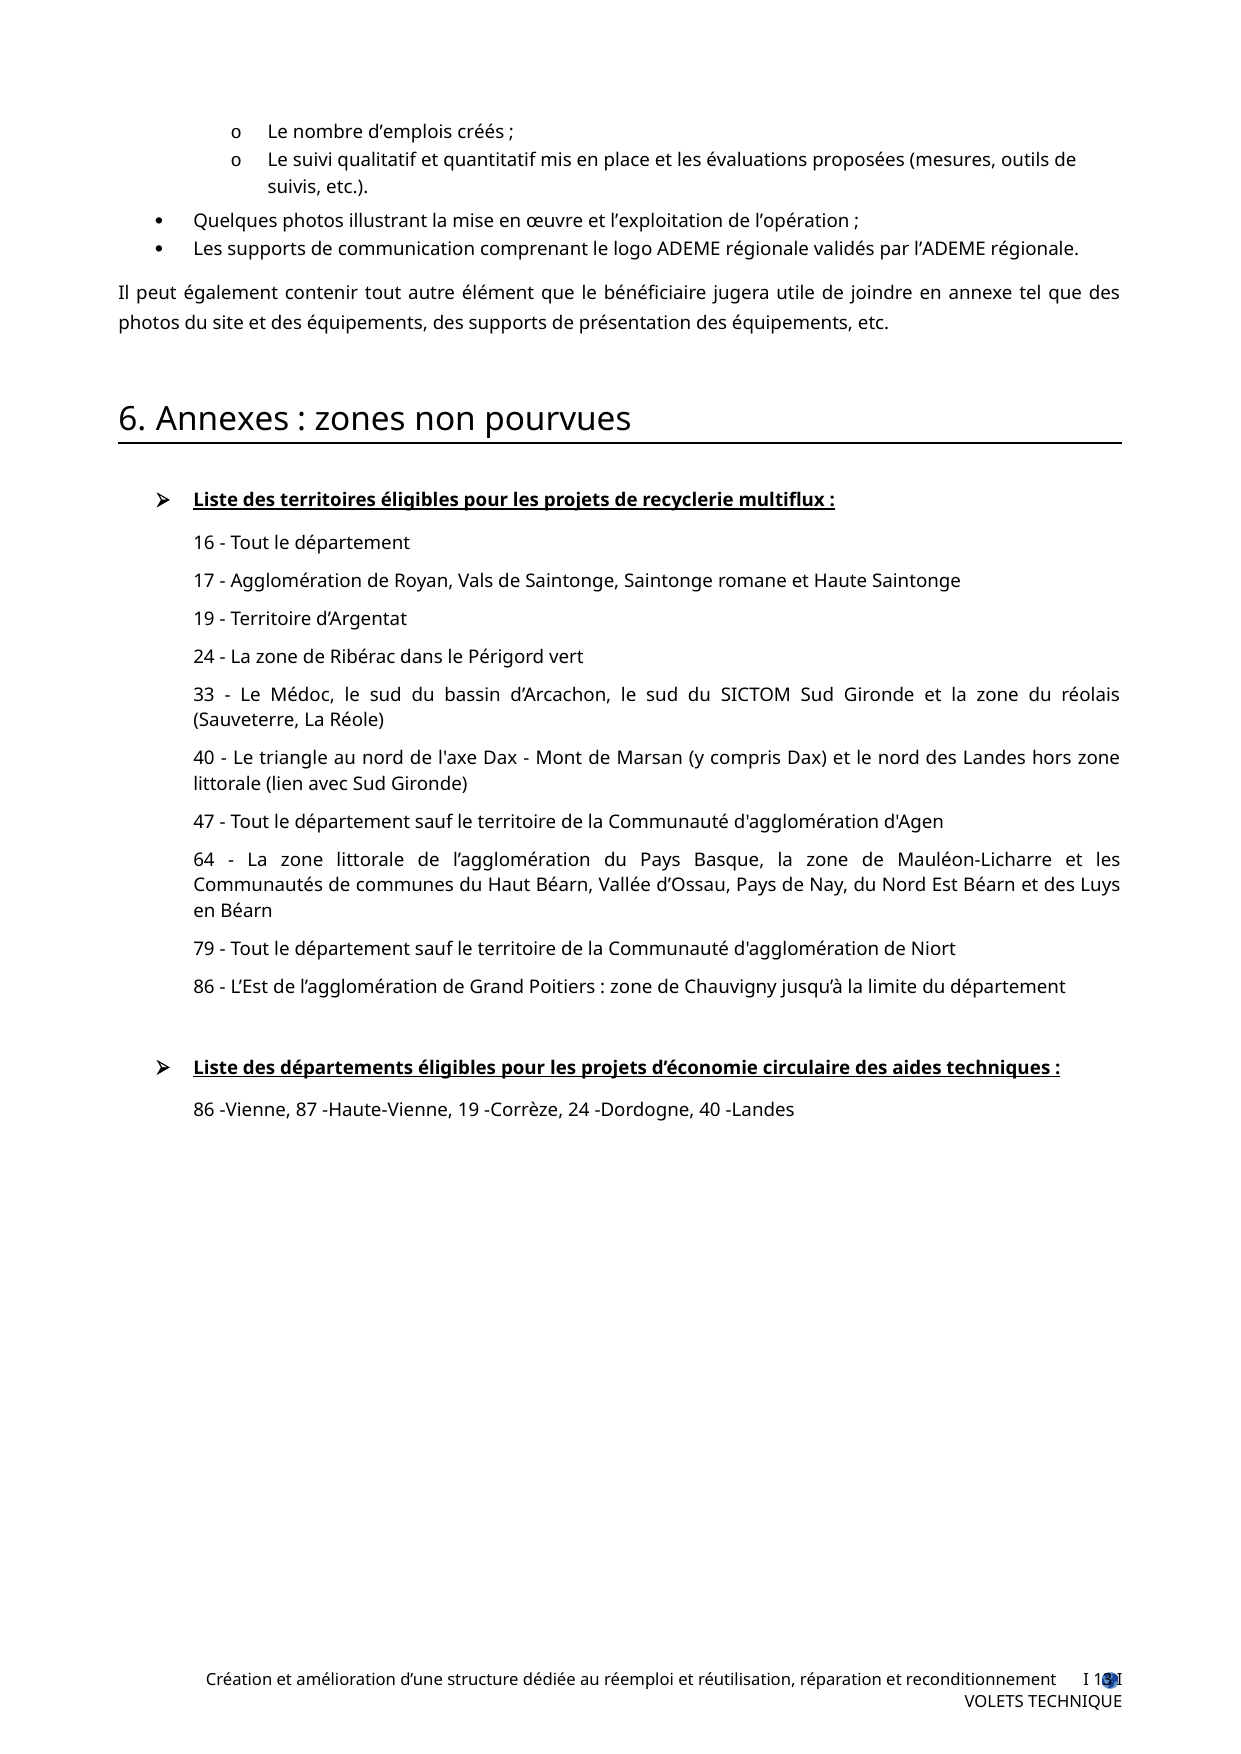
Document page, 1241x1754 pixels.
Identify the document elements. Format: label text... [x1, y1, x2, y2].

text Le nombre d’emplois créés ; [230, 118, 1122, 144]
text Les supports de communication comprenant le logo ADEME régionale validés par l’ADEME régionale. [156, 235, 1122, 260]
text 64 - La zone littorale de l’agglomération du Pays Basque, la zone de Mauléon-Licharre et les Communautés de communes du Haut Béarn, Vallée d’Ossau, Pays de Nay, du Nord Est Béarn et des Luys en Béarn [193, 846, 1122, 923]
list Liste des territoires éligibles pour les projets de recyclerie multiflux : [156, 486, 1122, 512]
picture [1101, 1672, 1119, 1689]
text 86 - L’Est de l’agglomération de Grand Poitiers : zone de Chauvigny jusqu’à la limite du département [193, 973, 1122, 999]
text 79 - Tout le département sauf le territoire de la Communauté d'agglomération de Niort [193, 935, 1122, 961]
text 86 -Vienne, 87 -Haute-Vienne, 19 -Corrèze, 24 -Dordogne, 40 -Landes [193, 1097, 1122, 1122]
text 33 - Le Médoc, le sud du bassin d’Arcachon, le sud du SICTOM Sud Gironde et la zone du réolais (Sauveterre, La Réole) [193, 681, 1122, 732]
text 19 - Territoire d’Argentat [193, 605, 1122, 631]
text 17 - Agglomération de Royan, Vals de Saintonge, Saintonge romane et Haute Saintonge [193, 567, 1122, 593]
subtitle Annexes : zones non pourvues [118, 394, 1122, 442]
text 40 - Le triangle au nord de l'axe Dax - Mont de Marsan (y compris Dax) et le nord des Landes hors zone littorale (lien avec Sud Gironde) [193, 745, 1122, 796]
text Quelques photos illustrant la mise en œuvre et l’exploitation de l’opération ; [156, 207, 1122, 233]
text 47 - Tout le département sauf le territoire de la Communauté d'agglomération d'Agen [193, 808, 1122, 834]
text Il peut également contenir tout autre élément que le bénéficiaire jugera utile de joindre en annexe tel que des photos du site et des équipements, des supports de présentation des équipements, etc. [118, 279, 1122, 334]
text Le suivi qualitatif et quantitatif mis en place et les évaluations proposées (mesures, outils de suivis, etc.). [230, 146, 1122, 199]
text 24 - La zone de Ribérac dans le Périgord vert [193, 643, 1122, 669]
text 16 - Tout le département [193, 529, 1122, 554]
list Liste des départements éligibles pour les projets d’économie circulaire des aides techniques : [156, 1054, 1122, 1079]
